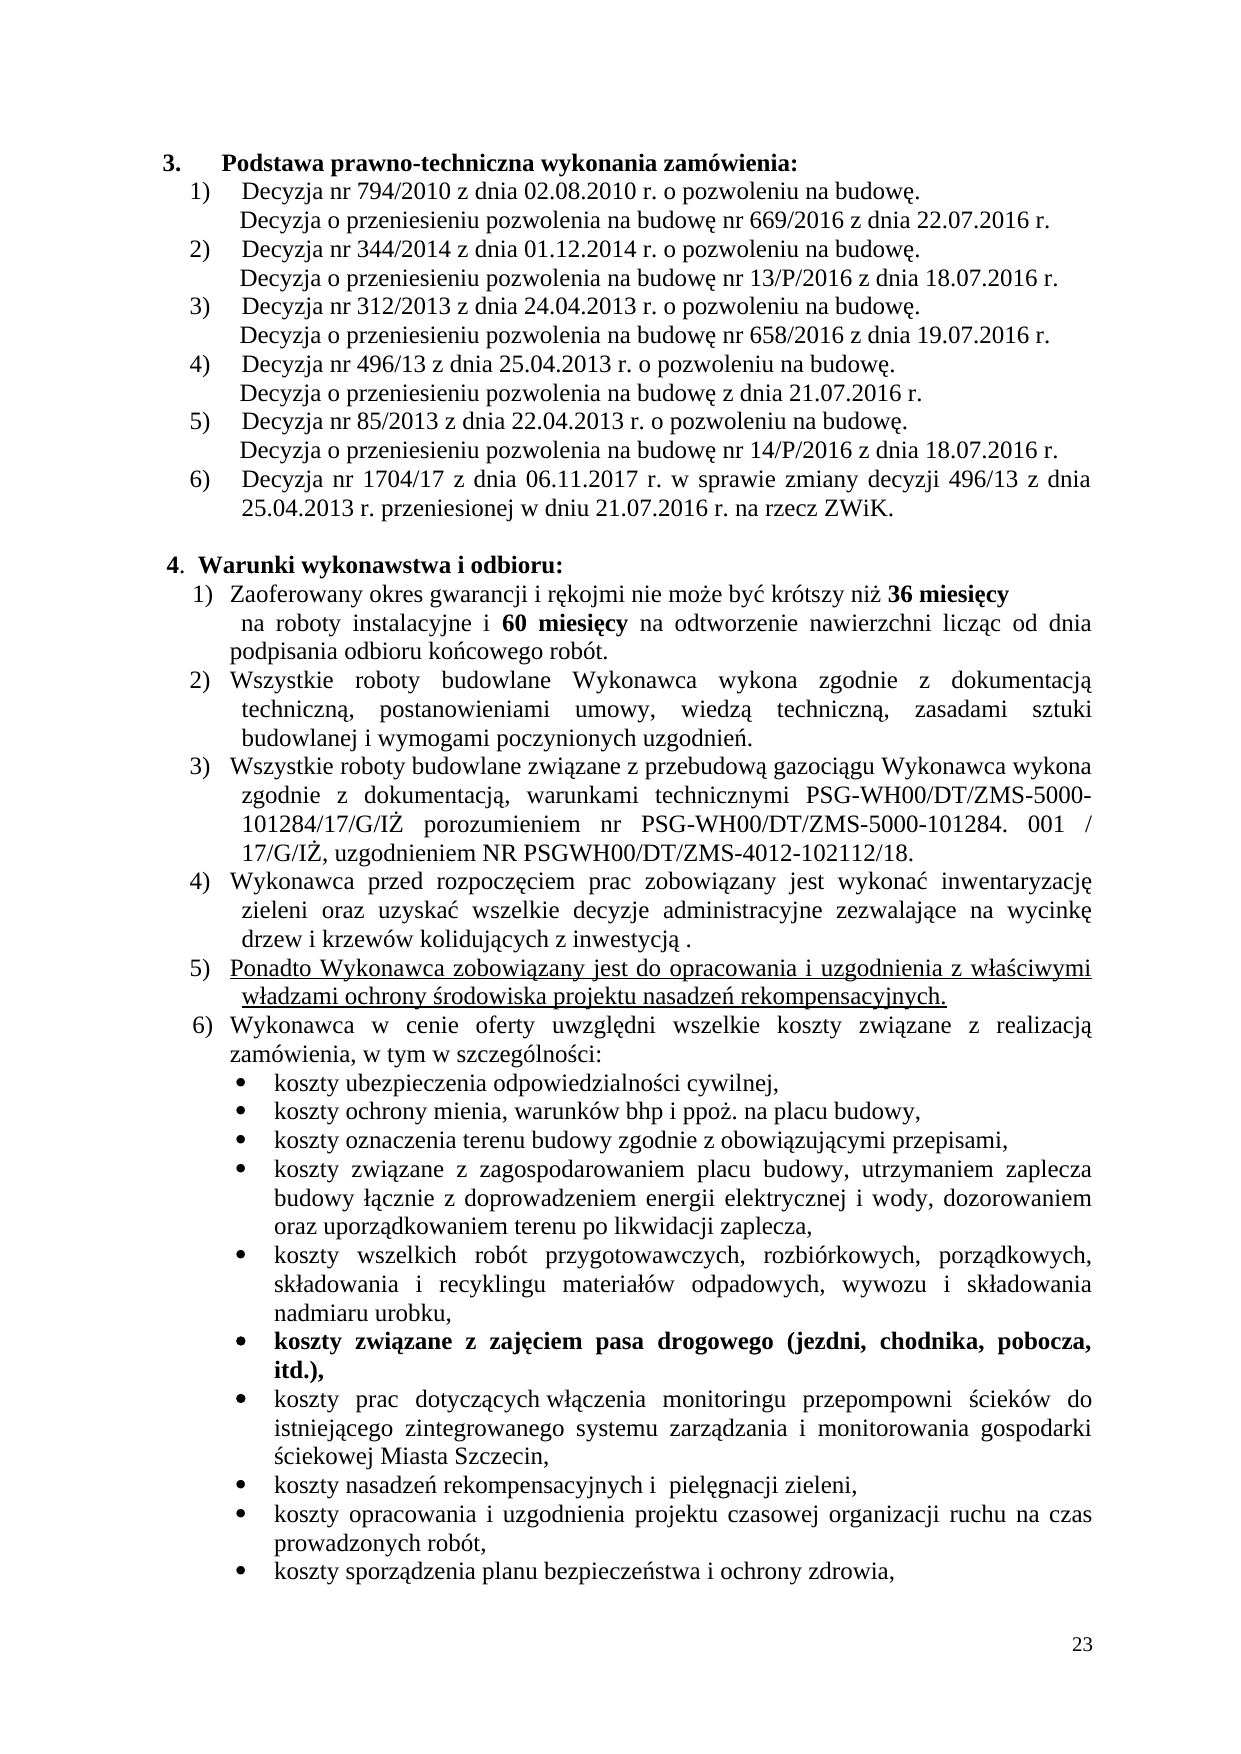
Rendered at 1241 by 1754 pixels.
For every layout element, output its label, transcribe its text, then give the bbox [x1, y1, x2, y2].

list Wykonawca w cenie oferty uwzględni wszelkie koszty związane z realizacją zamówienia, w tym w szczególności: [192, 1010, 1092, 1068]
list Podstawa prawno-techniczna wykonania zamówienia: [162, 148, 1092, 176]
text Decyzja o przeniesieniu pozwolenia na budowę z dnia 21.07.2016 r. [189, 378, 1092, 406]
list Zaoferowany okres gwarancji i rękojmi nie może być krótszy niż 36 miesięcy [192, 579, 1092, 608]
list koszty prac dotyczących włączenia monitoringu przepompowni ścieków do istniejącego zintegrowanego systemu zarządzania i monitorowania gospodarki ściekowej Miasta Szczecin, [236, 1384, 1092, 1470]
list Decyzja nr 344/2014 z dnia 01.12.2014 r. o pozwoleniu na budowę. [189, 234, 1092, 263]
list koszty związane z zagospodarowaniem placu budowy, utrzymaniem zaplecza budowy łącznie z doprowadzeniem energii elektrycznej i wody, dozorowaniem oraz uporządkowaniem terenu po likwidacji zaplecza, [236, 1154, 1092, 1240]
list Ponadto Wykonawca zobowiązany jest do opracowania i uzgodnienia z właściwymi władzami ochrony środowiska projektu nasadzeń rekompensacyjnych. [189, 953, 1092, 1010]
list Wszystkie roboty budowlane związane z przebudową gazociągu Wykonawca wykona zgodnie z dokumentacją, warunkami technicznymi PSG-WH00/DT/ZMS-5000-101284/17/G/IŻ porozumieniem nr PSG-WH00/DT/ZMS-5000-101284. 001 / 17/G/IŻ, uzgodnieniem NR PSGWH00/DT/ZMS-4012-102112/18. [189, 751, 1092, 866]
text Decyzja o przeniesieniu pozwolenia na budowę nr 669/2016 z dnia 22.07.2016 r. [189, 205, 1092, 234]
list koszty ochrony mienia, warunków bhp i ppoż. na placu budowy, [236, 1096, 1092, 1125]
list koszty ubezpieczenia odpowiedzialności cywilnej, [236, 1068, 1092, 1096]
list Wykonawca przed rozpoczęciem prac zobowiązany jest wykonać inwentaryzację zieleni oraz uzyskać wszelkie decyzje administracyjne zezwalające na wycinkę drzew i krzewów kolidujących z inwestycją . [189, 866, 1092, 953]
list koszty związane z zajęciem pasa drogowego (jezdni, chodnika, pobocza, itd.), [236, 1326, 1092, 1384]
list Decyzja nr 312/2013 z dnia 24.04.2013 r. o pozwoleniu na budowę. [189, 291, 1092, 320]
list Decyzja nr 496/13 z dnia 25.04.2013 r. o pozwoleniu na budowę. [189, 349, 1092, 378]
list koszty wszelkich robót przygotowawczych, rozbiórkowych, porządkowych, składowania i recyklingu materiałów odpadowych, wywozu i składowania nadmiaru urobku, [236, 1240, 1092, 1326]
text Decyzja o przeniesieniu pozwolenia na budowę nr 658/2016 z dnia 19.07.2016 r. [189, 320, 1092, 349]
text Decyzja o przeniesieniu pozwolenia na budowę nr 14/P/2016 z dnia 18.07.2016 r. [189, 435, 1092, 464]
list Decyzja nr 85/2013 z dnia 22.04.2013 r. o pozwoleniu na budowę. [189, 406, 1092, 435]
list koszty nasadzeń rekompensacyjnych i pielęgnacji zieleni, [236, 1470, 1092, 1499]
text 4. Warunki wykonawstwa i odbioru: [148, 550, 1092, 579]
text Decyzja o przeniesieniu pozwolenia na budowę nr 13/P/2016 z dnia 18.07.2016 r. [189, 263, 1092, 291]
list Decyzja nr 794/2010 z dnia 02.08.2010 r. o pozwoleniu na budowę. [189, 176, 1092, 205]
list koszty sporządzenia planu bezpieczeństwa i ochrony zdrowia, [236, 1556, 1092, 1585]
list Decyzja nr 1704/17 z dnia 06.11.2017 r. w sprawie zmiany decyzji 496/13 z dnia 25.04.2013 r. przeniesionej w dniu 21.07.2016 r. na rzecz ZWiK. [189, 464, 1092, 521]
list koszty opracowania i uzgodnienia projektu czasowej organizacji ruchu na czas prowadzonych robót, [236, 1499, 1092, 1556]
list Wszystkie roboty budowlane Wykonawca wykona zgodnie z dokumentacją techniczną, postanowieniami umowy, wiedzą techniczną, zasadami sztuki budowlanej i wymogami poczynionych uzgodnień. [189, 665, 1092, 751]
text na roboty instalacyjne i 60 miesięcy na odtworzenie nawierzchni licząc od dnia podpisania odbioru końcowego robót. [229, 608, 1092, 665]
list koszty oznaczenia terenu budowy zgodnie z obowiązującymi przepisami, [236, 1125, 1092, 1154]
